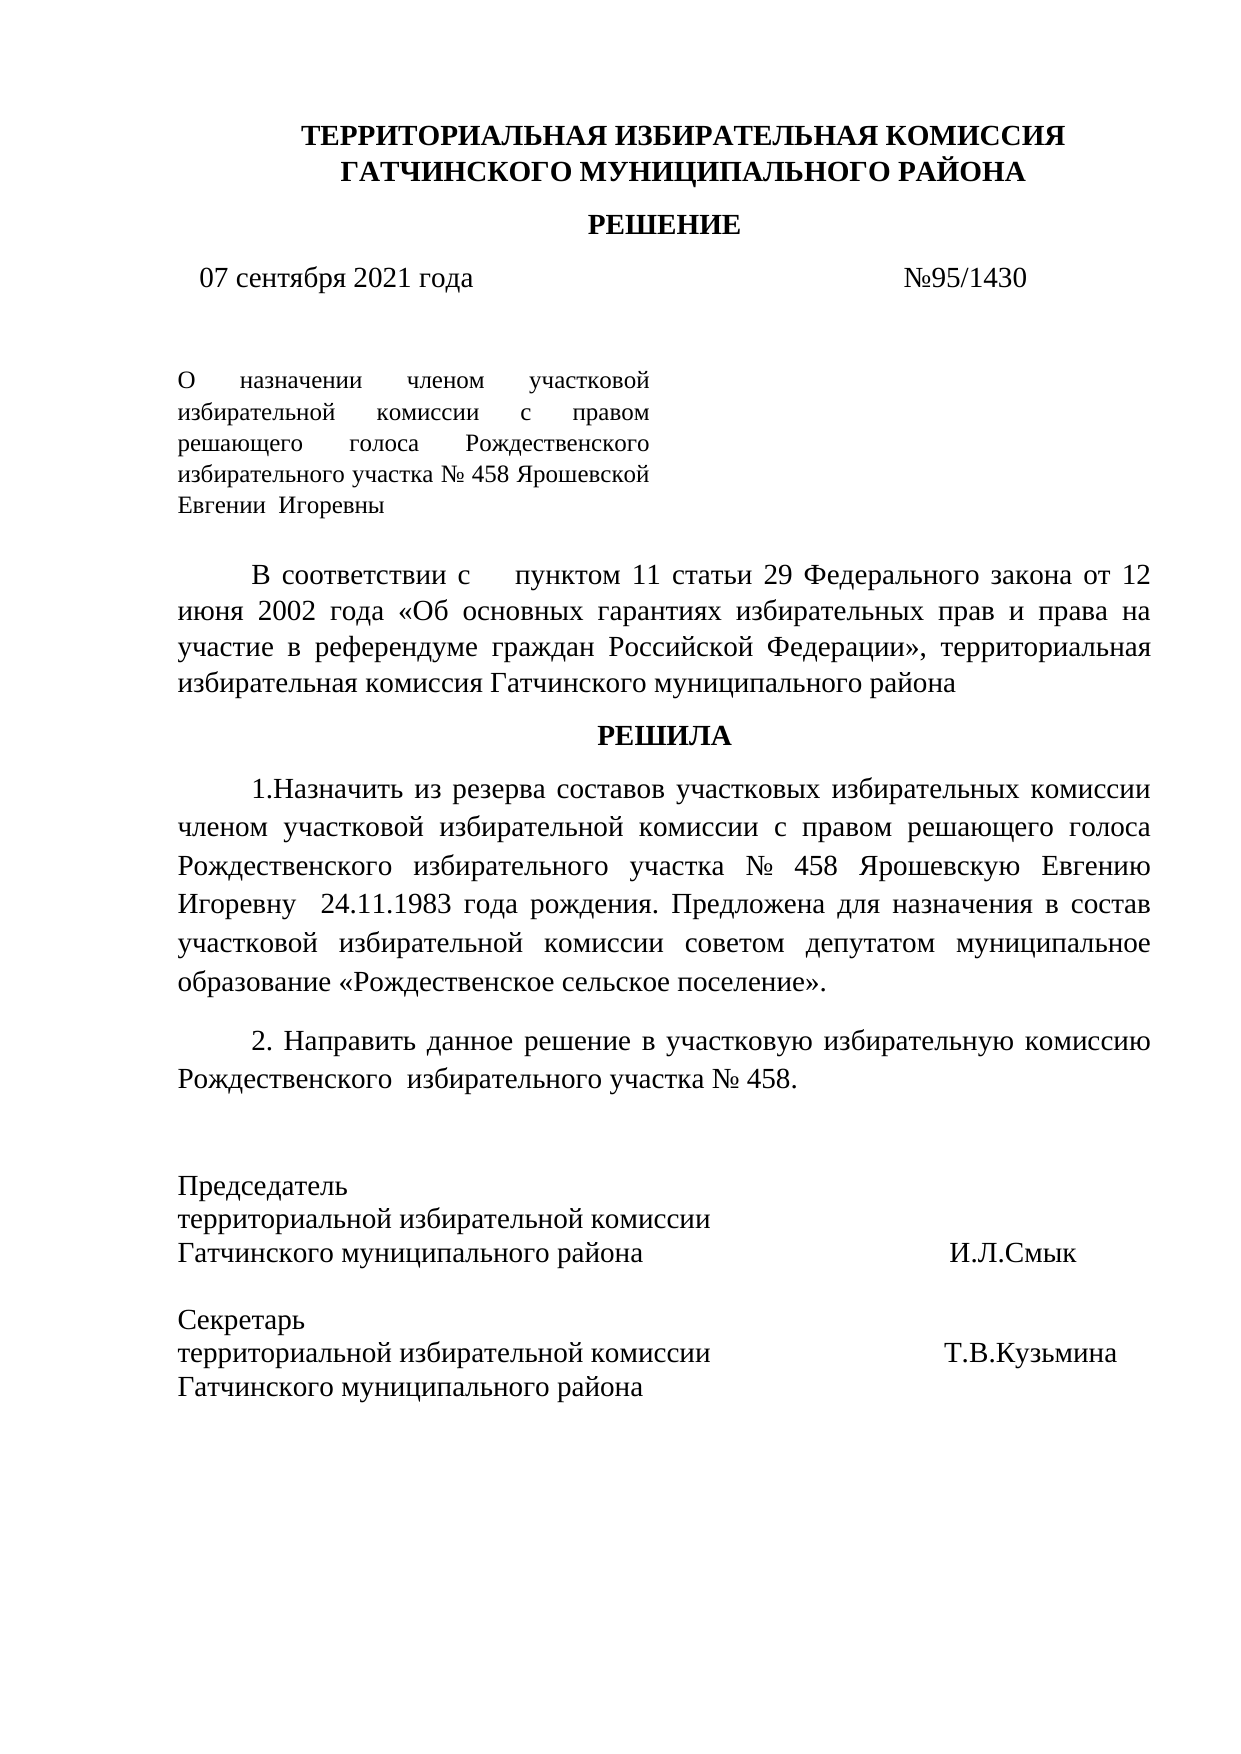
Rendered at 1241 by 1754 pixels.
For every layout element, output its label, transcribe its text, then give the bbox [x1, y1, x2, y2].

text 2. Направить данное решение в участковую избирательную комиссию Рождественского избирательного участка № 458. [177, 1023, 1152, 1095]
text О назначении членом участковой избирательной комиссии с правом решающего голоса Рождественского избирательного участка № 458 Ярошевской Евгении Игоревны [177, 366, 650, 518]
text РЕШИЛА [177, 718, 1152, 752]
text РЕШЕНИЕ [177, 207, 1152, 241]
text Секретарь [177, 1302, 1152, 1336]
text территориальной избирательной комиссии [177, 1201, 1152, 1235]
text В соответствии с пунктом 11 статьи 29 Федерального закона от 12 июня 2002 года «Об основных гарантиях избирательных прав и права на участие в референдуме граждан Российской Федерации», территориальная избирательная комиссия Гатчинского муниципального района [177, 557, 1152, 699]
text ТЕРРИТОРИАЛЬНАЯ ИЗБИРАТЕЛЬНАЯ КОМИССИЯ ГАТЧИНСКОГО МУНИЦИПАЛЬНОГО РАЙОНА [215, 118, 1152, 188]
text территориальной избирательной комиссии Т.В.Кузьмина [177, 1336, 1152, 1369]
text Председатель [177, 1168, 1152, 1201]
text Гатчинского муниципального района [177, 1369, 1152, 1403]
text Гатчинского муниципального района И.Л.Смык [177, 1235, 1152, 1268]
text 1.Назначить из резерва составов участковых избирательных комиссии членом участковой избирательной комиссии с правом решающего голоса Рождественского избирательного участка № 458 Ярошевскую Евгению Игоревну 24.11.1983 года рождения. Предложена для назначения в состав участковой избирательной комиссии советом депутатом муниципальное образование «Рождественское сельское поселение». [177, 771, 1152, 997]
text 07 сентября 2021 года №95/1430 [177, 260, 1152, 293]
